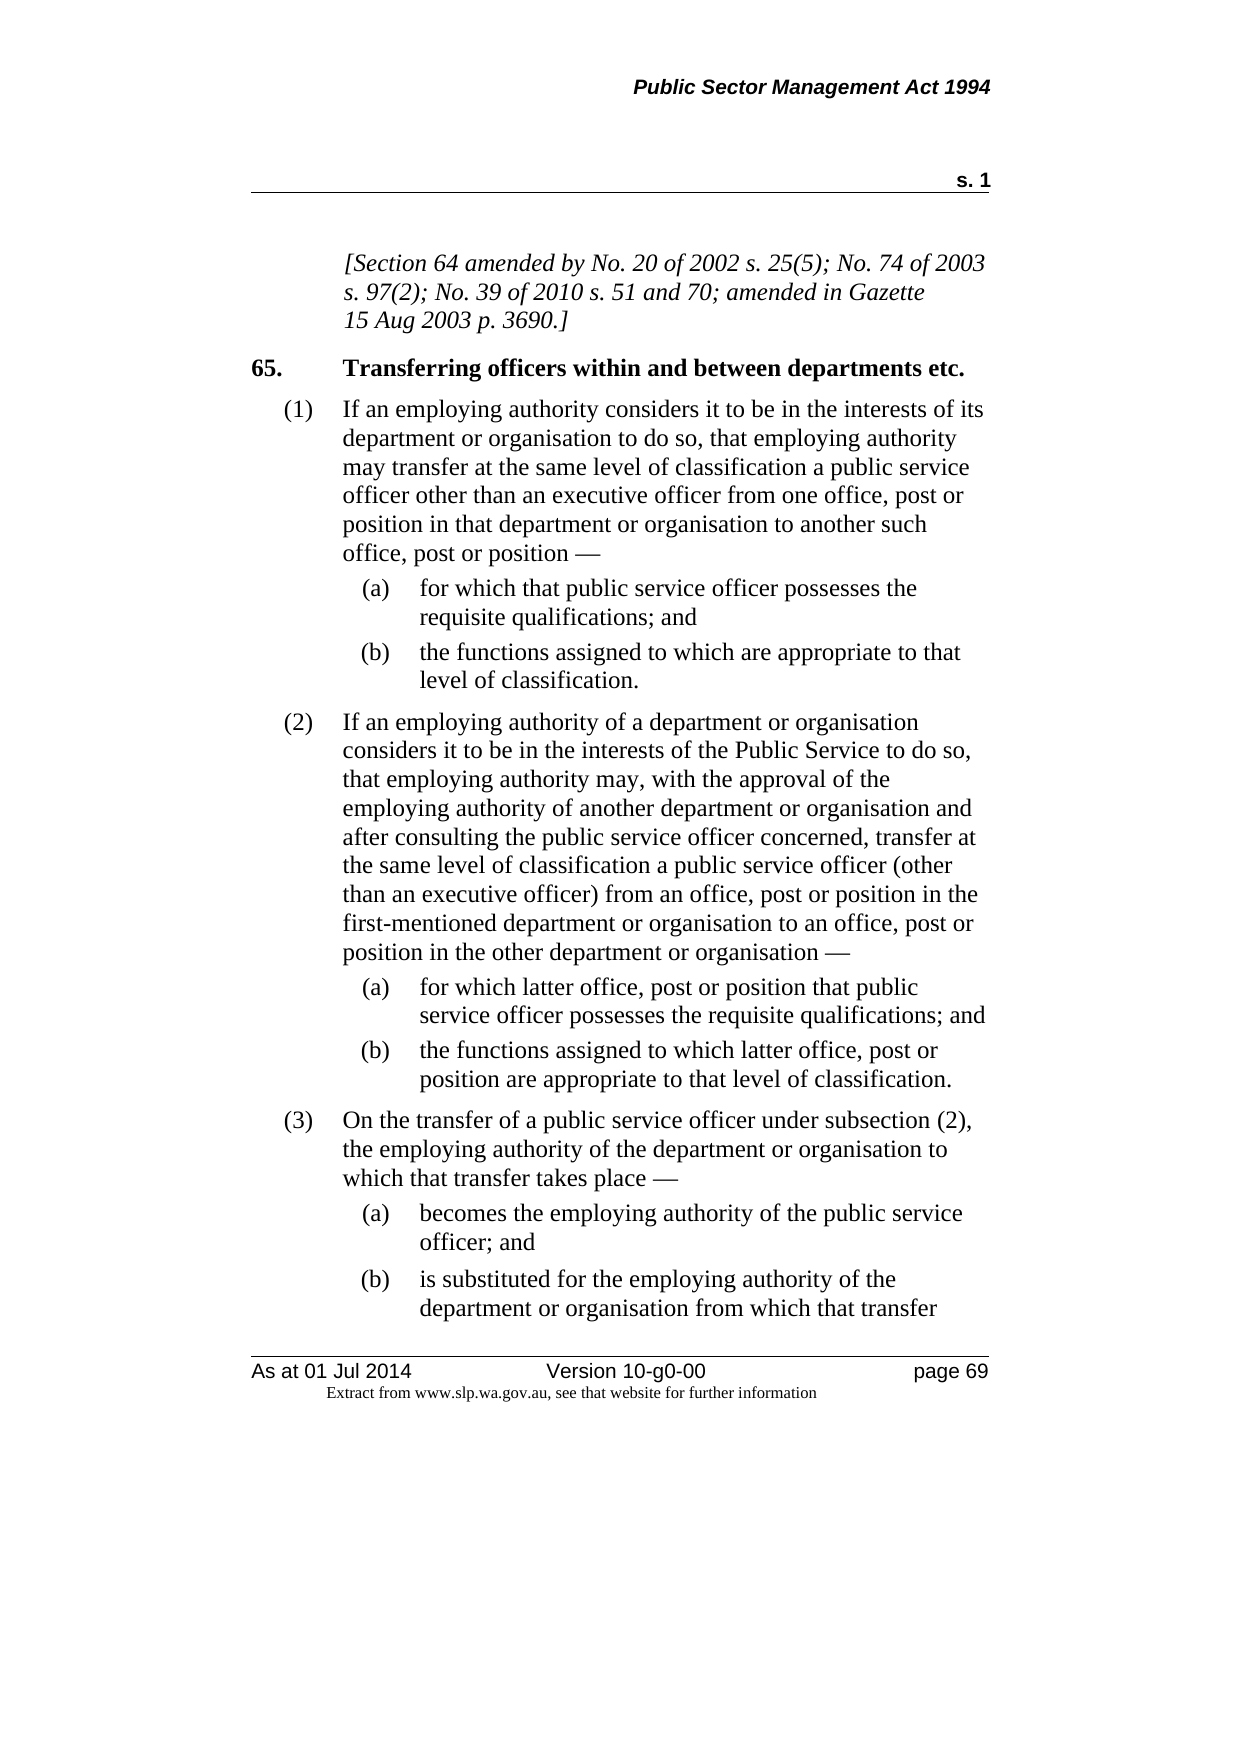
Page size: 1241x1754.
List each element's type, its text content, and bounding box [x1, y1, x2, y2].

text (a) for which latter office, post or position that public service officer possesses the requisite qualifications; and [251, 972, 989, 1029]
text (1) If an employing authority considers it to be in the interests of its department or organisation to do so, that employing authority may transfer at the same level of classification a public service officer other than an executive officer from one office, post or position in that department or organisation to another such office, post or position — [251, 394, 989, 567]
text (a) becomes the employing authority of the public service officer; and [251, 1198, 989, 1256]
text (a) for which that public service officer possesses the requisite qualifications; and [251, 573, 989, 631]
text (3) On the transfer of a public service officer under subsection (2), the employing authority of the department or organisation to which that transfer takes place — [251, 1106, 989, 1192]
text (b) the functions assigned to which are appropriate to that level of classification. [251, 637, 989, 694]
text (b) the functions assigned to which latter office, post or position are appropriate to that level of classification. [251, 1036, 989, 1093]
text (2) If an employing authority of a department or organisation considers it to be in the interests of the Public Service to do so, that employing authority may, with the approval of the employing authority of another department or organisation and after consulting the public service officer concerned, transfer at the same level of classification a public service officer (other than an executive officer) from an office, post or position in the first-mentioned department or organisation to an office, post or position in the other department or organisation — [251, 707, 989, 966]
text [Section 64 amended by No. 20 of 2002 s. 25(5); No. 74 of 2003 s. 97(2); No. 39 of 2010 s. 51 and 70; amended in Gazette 15 Aug 2003 p. 3690.] [251, 248, 989, 334]
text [251, 1264, 989, 1321]
subtitle 65. Transferring officers within and between departments etc. [251, 353, 989, 382]
